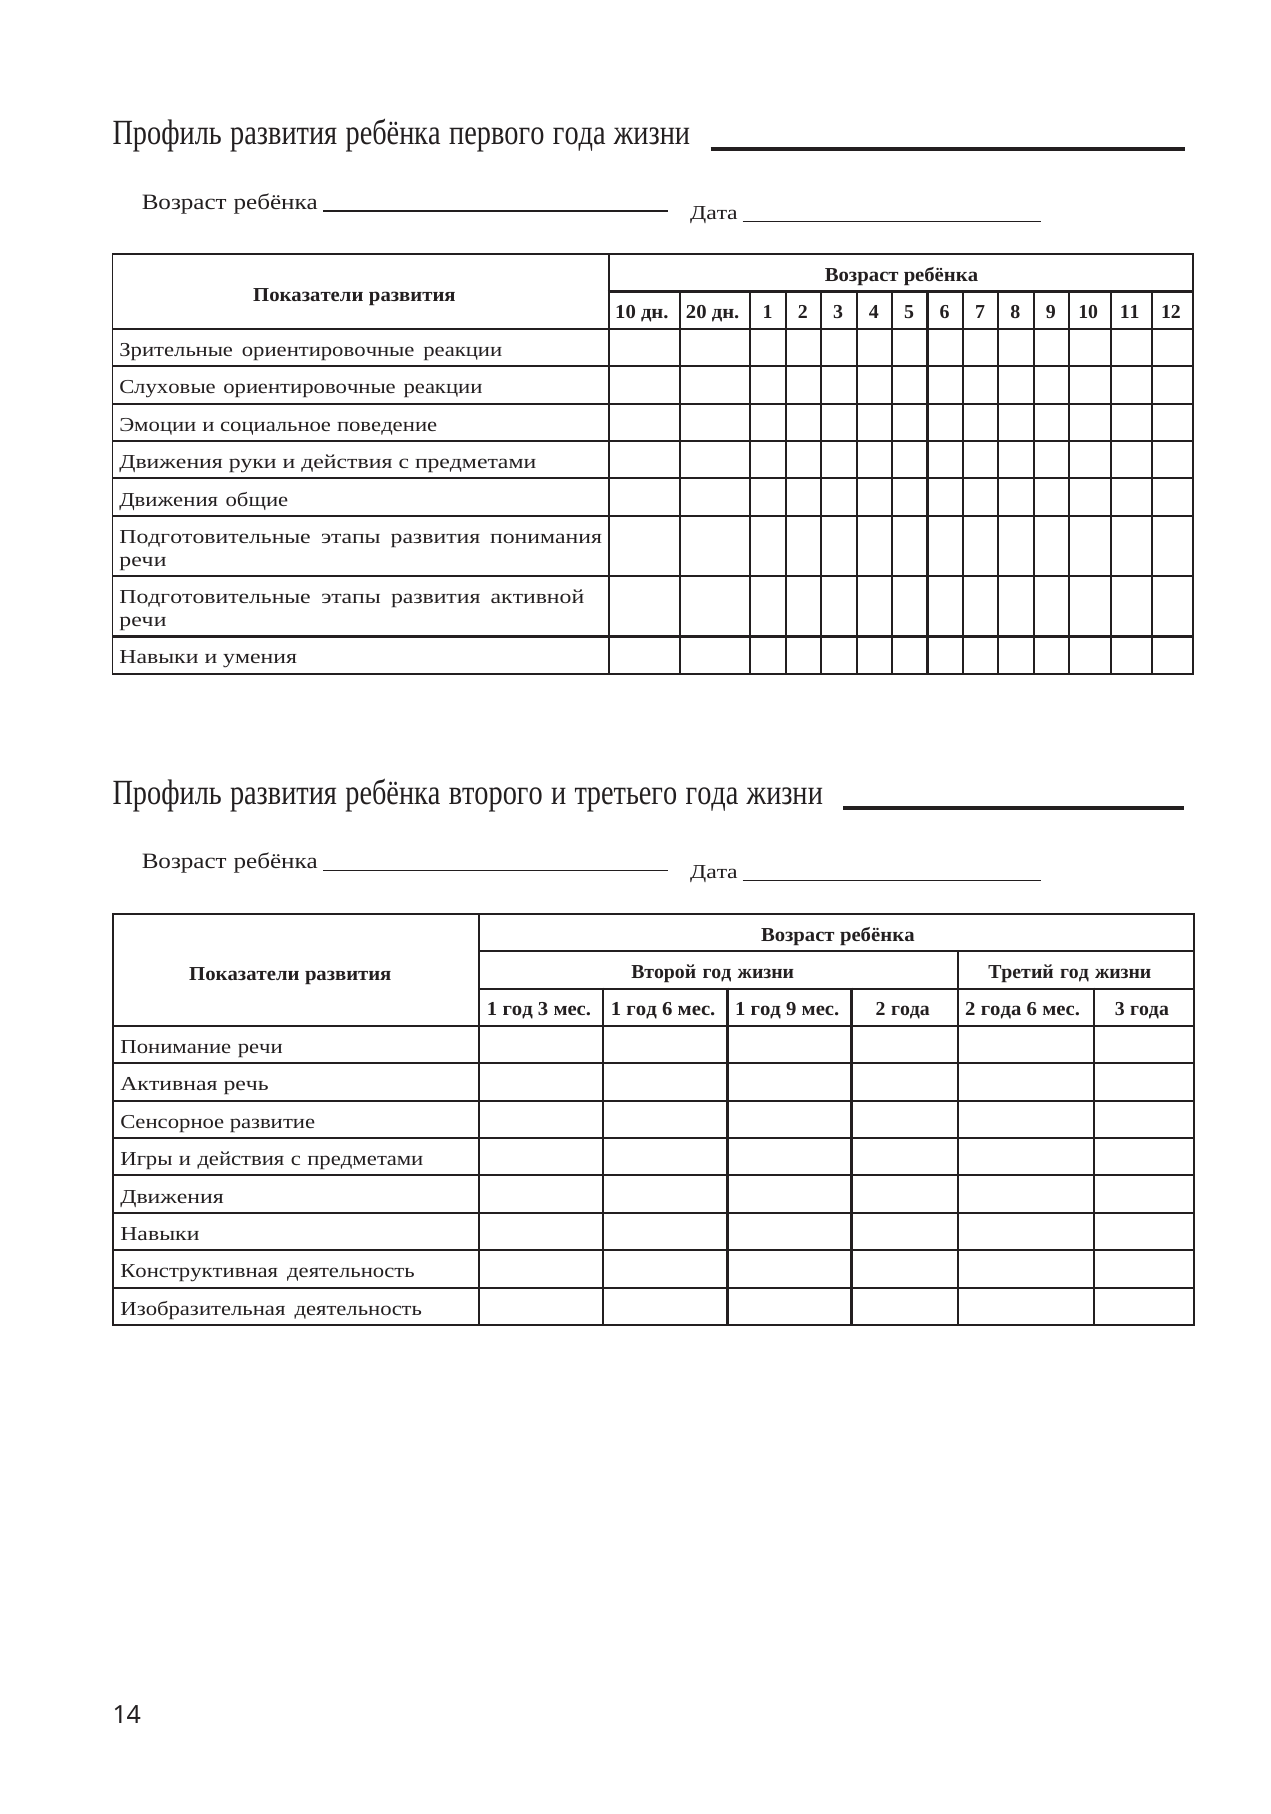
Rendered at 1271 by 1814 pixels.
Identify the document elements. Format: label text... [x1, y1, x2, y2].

table_cell [729, 1251, 850, 1287]
table_cell [959, 1027, 1093, 1062]
table_cell [1070, 367, 1110, 402]
table_cell Второй год жизни [480, 952, 957, 987]
table_cell [751, 479, 785, 515]
table_cell 9 [1035, 293, 1068, 328]
table_cell [929, 517, 962, 575]
table_cell 3 [822, 293, 856, 328]
table_cell [893, 517, 926, 575]
table_cell [729, 1214, 850, 1249]
table_cell [604, 1027, 726, 1062]
table_header Возраст ребёнка [480, 915, 1193, 950]
table_cell [1095, 1064, 1193, 1099]
table_cell [999, 517, 1033, 575]
table_cell [893, 638, 926, 673]
table_cell [729, 1102, 850, 1137]
table_cell [787, 405, 820, 440]
table_cell [1153, 405, 1192, 440]
table_cell [480, 1139, 602, 1174]
table_cell [853, 1251, 957, 1287]
table_cell [822, 577, 856, 635]
text Профиль развития ребёнка второго и третьего года жизни [112, 771, 1208, 812]
table_cell [929, 638, 962, 673]
table_cell [858, 638, 891, 673]
table_cell [681, 638, 749, 673]
text Возраст ребёнка [142, 189, 669, 214]
table_cell [1035, 479, 1068, 515]
table_cell 1 [751, 293, 785, 328]
table_cell [822, 367, 856, 402]
table_cell [964, 442, 997, 477]
table_cell [610, 479, 679, 515]
table_cell [1070, 330, 1110, 365]
table_cell 4 [858, 293, 891, 328]
table_cell [822, 517, 856, 575]
table_cell [1070, 405, 1110, 440]
text Профиль развития ребёнка первого года жизни [112, 111, 1208, 152]
table_cell 11 [1112, 293, 1151, 328]
table_cell Понимание речи [114, 1027, 478, 1062]
table_cell [610, 442, 679, 477]
table_cell 6 [929, 293, 962, 328]
table_cell [681, 405, 749, 440]
table_cell [729, 1139, 850, 1174]
table_cell [893, 367, 926, 402]
table_cell [959, 1176, 1093, 1212]
table_cell [959, 1289, 1093, 1324]
table_cell Движения общие [113, 479, 608, 515]
table_cell [1095, 1289, 1193, 1324]
table_cell [480, 1064, 602, 1099]
table_cell [787, 442, 820, 477]
table_cell [787, 577, 820, 635]
table_cell 2 года 6 мес. [959, 990, 1093, 1025]
table_cell [853, 1214, 957, 1249]
table_cell [610, 517, 679, 575]
table_cell [480, 1251, 602, 1287]
table_cell [929, 330, 962, 365]
table_cell [604, 1289, 726, 1324]
table_cell [1095, 1102, 1193, 1137]
table_cell [1153, 577, 1192, 635]
table_cell [729, 1289, 850, 1324]
table_cell [964, 638, 997, 673]
table_cell [964, 330, 997, 365]
table_cell Конструктивная деятельность [114, 1251, 478, 1287]
table_cell [480, 1289, 602, 1324]
table_cell [751, 330, 785, 365]
table_cell [1035, 638, 1068, 673]
table_header Показатели развития [114, 915, 478, 1025]
table_cell [959, 1251, 1093, 1287]
table_cell [853, 1027, 957, 1062]
table_cell [1035, 367, 1068, 402]
table_cell [893, 442, 926, 477]
table_cell Зрительные ориентировочные реакции [113, 330, 608, 365]
table_cell [604, 1214, 726, 1249]
table_cell [729, 1027, 850, 1062]
table_cell [858, 442, 891, 477]
table_cell [1095, 1139, 1193, 1174]
table_cell 10 дн. [610, 293, 679, 328]
table_cell 1 год 9 мес. [729, 990, 850, 1025]
table_cell [787, 367, 820, 402]
table_cell Изобразительная деятельность [114, 1289, 478, 1324]
table_cell [822, 442, 856, 477]
table_cell Эмоции и социальное поведение [113, 405, 608, 440]
table_cell 2 года [853, 990, 957, 1025]
table_cell [610, 638, 679, 673]
table_cell Третий год жизни [959, 952, 1193, 987]
table_cell [964, 577, 997, 635]
table_cell [751, 367, 785, 402]
table_cell [893, 479, 926, 515]
table_cell [751, 638, 785, 673]
table_cell [929, 442, 962, 477]
table_cell [787, 330, 820, 365]
table_cell [959, 1064, 1093, 1099]
table_cell Подготовительные этапы развития понимания речи [113, 517, 608, 575]
table_cell [929, 577, 962, 635]
table_cell [822, 405, 856, 440]
table_cell [893, 405, 926, 440]
table_cell [1035, 517, 1068, 575]
table_cell [1070, 638, 1110, 673]
table_cell [604, 1102, 726, 1137]
table_cell 7 [964, 293, 997, 328]
table_cell Навыки [114, 1214, 478, 1249]
table_cell [853, 1176, 957, 1212]
table_cell [959, 1102, 1093, 1137]
table_cell [929, 367, 962, 402]
table_cell [480, 1027, 602, 1062]
table_cell 1 год 6 мес. [604, 990, 726, 1025]
table_cell [858, 577, 891, 635]
table_cell [999, 367, 1033, 402]
table_cell 12 [1153, 293, 1192, 328]
table_cell [959, 1139, 1093, 1174]
table_cell [751, 577, 785, 635]
table_cell [1070, 479, 1110, 515]
table_cell [1112, 479, 1151, 515]
table_cell [751, 442, 785, 477]
table_cell [1112, 577, 1151, 635]
table_cell [1112, 638, 1151, 673]
table_cell [681, 479, 749, 515]
table_cell [681, 577, 749, 635]
table_cell [1112, 330, 1151, 365]
table_cell [681, 330, 749, 365]
table_cell 3 года [1095, 990, 1193, 1025]
table_cell [999, 405, 1033, 440]
table_cell [929, 479, 962, 515]
table_cell [729, 1176, 850, 1212]
table_cell [858, 330, 891, 365]
table_cell [999, 479, 1033, 515]
table_cell [1035, 442, 1068, 477]
table_cell [1112, 367, 1151, 402]
table_cell [1095, 1251, 1193, 1287]
table_cell [681, 517, 749, 575]
table_cell [480, 1214, 602, 1249]
table_cell [787, 479, 820, 515]
table_cell Подготовительные этапы развития активной речи [113, 577, 608, 635]
table_cell [929, 405, 962, 440]
table_cell [751, 405, 785, 440]
table_cell [1095, 1176, 1193, 1212]
table_cell [853, 1102, 957, 1137]
table_cell [893, 330, 926, 365]
table_cell [999, 330, 1033, 365]
table_cell [853, 1289, 957, 1324]
table_cell [610, 367, 679, 402]
table_cell [681, 442, 749, 477]
table_cell [1153, 638, 1192, 673]
text Возраст ребёнка [142, 848, 669, 874]
table_cell [1153, 330, 1192, 365]
table_cell [858, 367, 891, 402]
table_cell [822, 638, 856, 673]
table_cell [1112, 405, 1151, 440]
table_cell [610, 330, 679, 365]
table_cell [1035, 405, 1068, 440]
table_cell [681, 367, 749, 402]
table_header Возраст ребёнка [610, 255, 1192, 290]
table_cell [787, 517, 820, 575]
table_cell [1095, 1214, 1193, 1249]
table_cell [893, 577, 926, 635]
table_cell Сенсорное развитие [114, 1102, 478, 1137]
table_cell [858, 479, 891, 515]
table_cell [480, 1176, 602, 1212]
table_cell 2 [787, 293, 820, 328]
text Дата [690, 860, 1208, 883]
table_cell [1070, 577, 1110, 635]
table_cell [959, 1214, 1093, 1249]
table_cell [822, 330, 856, 365]
table_cell [610, 577, 679, 635]
table_cell Движения руки и действия с предметами [113, 442, 608, 477]
table_cell 5 [893, 293, 926, 328]
table_cell [999, 638, 1033, 673]
table_cell [604, 1176, 726, 1212]
table_cell Движения [114, 1176, 478, 1212]
table_cell [999, 577, 1033, 635]
table_cell [1035, 330, 1068, 365]
table_cell [858, 517, 891, 575]
table_cell [604, 1139, 726, 1174]
table_cell [610, 405, 679, 440]
table_cell [964, 405, 997, 440]
table_cell [1153, 367, 1192, 402]
table_cell 10 [1070, 293, 1110, 328]
table_cell [604, 1251, 726, 1287]
table_cell [853, 1139, 957, 1174]
table_cell 20 дн. [681, 293, 749, 328]
table_cell [1095, 1027, 1193, 1062]
table_cell [604, 1064, 726, 1099]
table_cell [480, 1102, 602, 1137]
table_header Показатели развития [113, 255, 608, 328]
table_cell [1070, 442, 1110, 477]
text Дата [690, 201, 1208, 223]
table_cell [964, 517, 997, 575]
table_cell Навыки и умения [113, 638, 608, 673]
table_cell Игры и действия с предметами [114, 1139, 478, 1174]
table_cell 8 [999, 293, 1033, 328]
table_cell [964, 367, 997, 402]
table_cell [858, 405, 891, 440]
table_cell [1153, 517, 1192, 575]
table_cell Активная речь [114, 1064, 478, 1099]
table_cell [1035, 577, 1068, 635]
table_cell [1112, 442, 1151, 477]
table_cell 1 год 3 мес. [480, 990, 602, 1025]
table_cell [999, 442, 1033, 477]
table_cell [1153, 442, 1192, 477]
table_cell [822, 479, 856, 515]
table_cell Слуховые ориентировочные реакции [113, 367, 608, 402]
table_cell [853, 1064, 957, 1099]
table_cell [729, 1064, 850, 1099]
table_cell [1153, 479, 1192, 515]
table_cell [787, 638, 820, 673]
table_cell [751, 517, 785, 575]
table_cell [964, 479, 997, 515]
table_cell [1070, 517, 1110, 575]
table_cell [1112, 517, 1151, 575]
